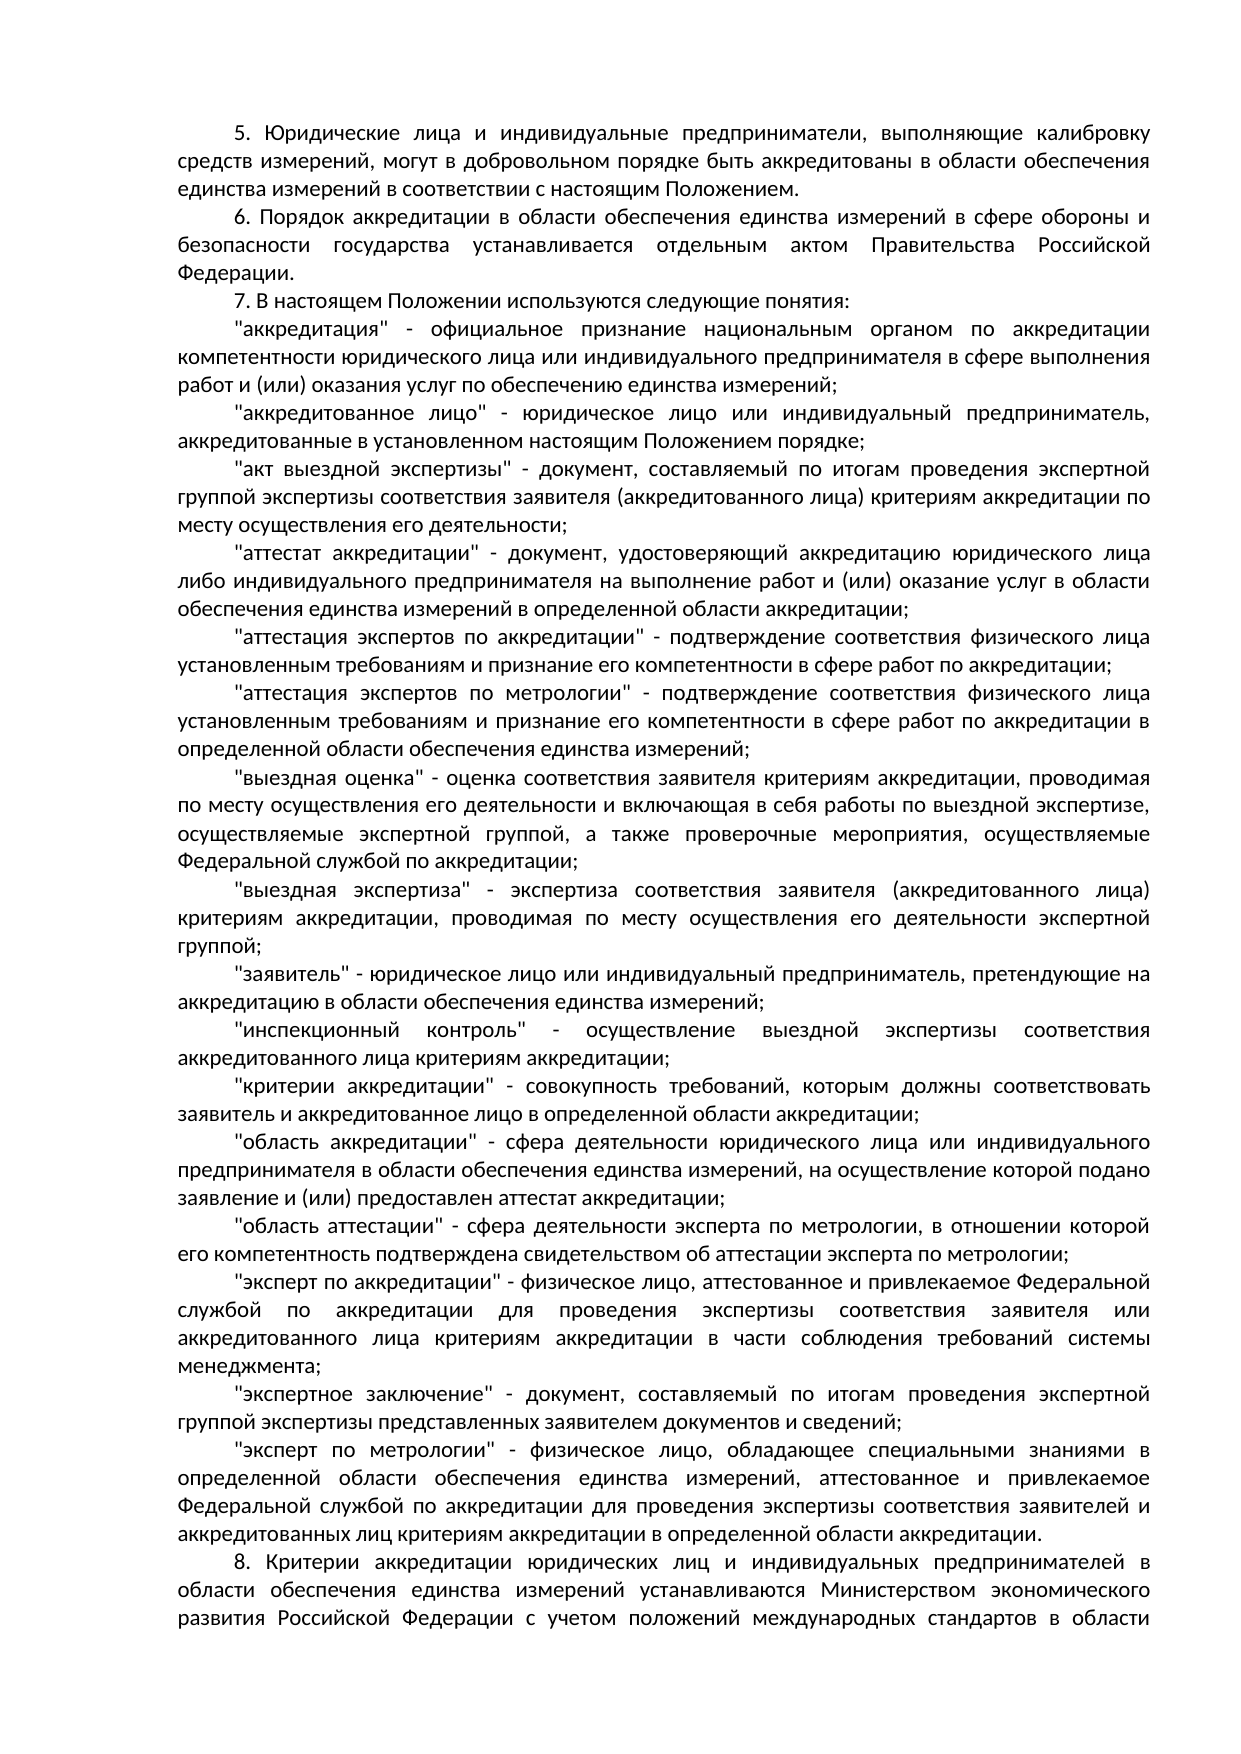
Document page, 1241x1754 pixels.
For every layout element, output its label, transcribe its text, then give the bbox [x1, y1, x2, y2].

text "аккредитация" - официальное признание национальным органом по аккредитации компетентности юридического лица или индивидуального предпринимателя в сфере выполнения работ и (или) оказания услуг по обеспечению единства измерений; [177, 314, 1152, 398]
text "эксперт по аккредитации" - физическое лицо, аттестованное и привлекаемое Федеральной службой по аккредитации для проведения экспертизы соответствия заявителя или аккредитованного лица критериям аккредитации в части соблюдения требований системы менеджмента; [177, 1267, 1152, 1379]
text "область аттестации" - сфера деятельности эксперта по метрологии, в отношении которой его компетентность подтверждена свидетельством об аттестации эксперта по метрологии; [177, 1211, 1152, 1267]
text "выездная экспертиза" - экспертиза соответствия заявителя (аккредитованного лица) критериям аккредитации, проводимая по месту осуществления его деятельности экспертной группой; [177, 875, 1152, 959]
text 6. Порядок аккредитации в области обеспечения единства измерений в сфере обороны и безопасности государства устанавливается отдельным актом Правительства Российской Федерации. [177, 202, 1152, 286]
text "аттестация экспертов по аккредитации" - подтверждение соответствия физического лица установленным требованиям и признание его компетентности в сфере работ по аккредитации; [177, 622, 1152, 678]
text "область аккредитации" - сфера деятельности юридического лица или индивидуального предпринимателя в области обеспечения единства измерений, на осуществление которой подано заявление и (или) предоставлен аттестат аккредитации; [177, 1127, 1152, 1211]
text "аккредитованное лицо" - юридическое лицо или индивидуальный предприниматель, аккредитованные в установленном настоящим Положением порядке; [177, 398, 1152, 454]
text "акт выездной экспертизы" - документ, составляемый по итогам проведения экспертной группой экспертизы соответствия заявителя (аккредитованного лица) критериям аккредитации по месту осуществления его деятельности; [177, 454, 1152, 538]
text "критерии аккредитации" - совокупность требований, которым должны соответствовать заявитель и аккредитованное лицо в определенной области аккредитации; [177, 1071, 1152, 1127]
text 5. Юридические лица и индивидуальные предприниматели, выполняющие калибровку средств измерений, могут в добровольном порядке быть аккредитованы в области обеспечения единства измерений в соответствии с настоящим Положением. [177, 118, 1152, 202]
text "эксперт по метрологии" - физическое лицо, обладающее специальными знаниями в определенной области обеспечения единства измерений, аттестованное и привлекаемое Федеральной службой по аккредитации для проведения экспертизы соответствия заявителей и аккредитованных лиц критериям аккредитации в определенной области аккредитации. [177, 1435, 1152, 1547]
text "аттестат аккредитации" - документ, удостоверяющий аккредитацию юридического лица либо индивидуального предпринимателя на выполнение работ и (или) оказание услуг в области обеспечения единства измерений в определенной области аккредитации; [177, 538, 1152, 622]
text "экспертное заключение" - документ, составляемый по итогам проведения экспертной группой экспертизы представленных заявителем документов и сведений; [177, 1379, 1152, 1435]
text "инспекционный контроль" - осуществление выездной экспертизы соответствия аккредитованного лица критериям аккредитации; [177, 1015, 1152, 1071]
text 7. В настоящем Положении используются следующие понятия: [177, 286, 1152, 314]
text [177, 1547, 1152, 1631]
text "выездная оценка" - оценка соответствия заявителя критериям аккредитации, проводимая по месту осуществления его деятельности и включающая в себя работы по выездной экспертизе, осуществляемые экспертной группой, а также проверочные мероприятия, осуществляемые Федеральной службой по аккредитации; [177, 763, 1152, 875]
text "заявитель" - юридическое лицо или индивидуальный предприниматель, претендующие на аккредитацию в области обеспечения единства измерений; [177, 959, 1152, 1015]
text "аттестация экспертов по метрологии" - подтверждение соответствия физического лица установленным требованиям и признание его компетентности в сфере работ по аккредитации в определенной области обеспечения единства измерений; [177, 678, 1152, 763]
